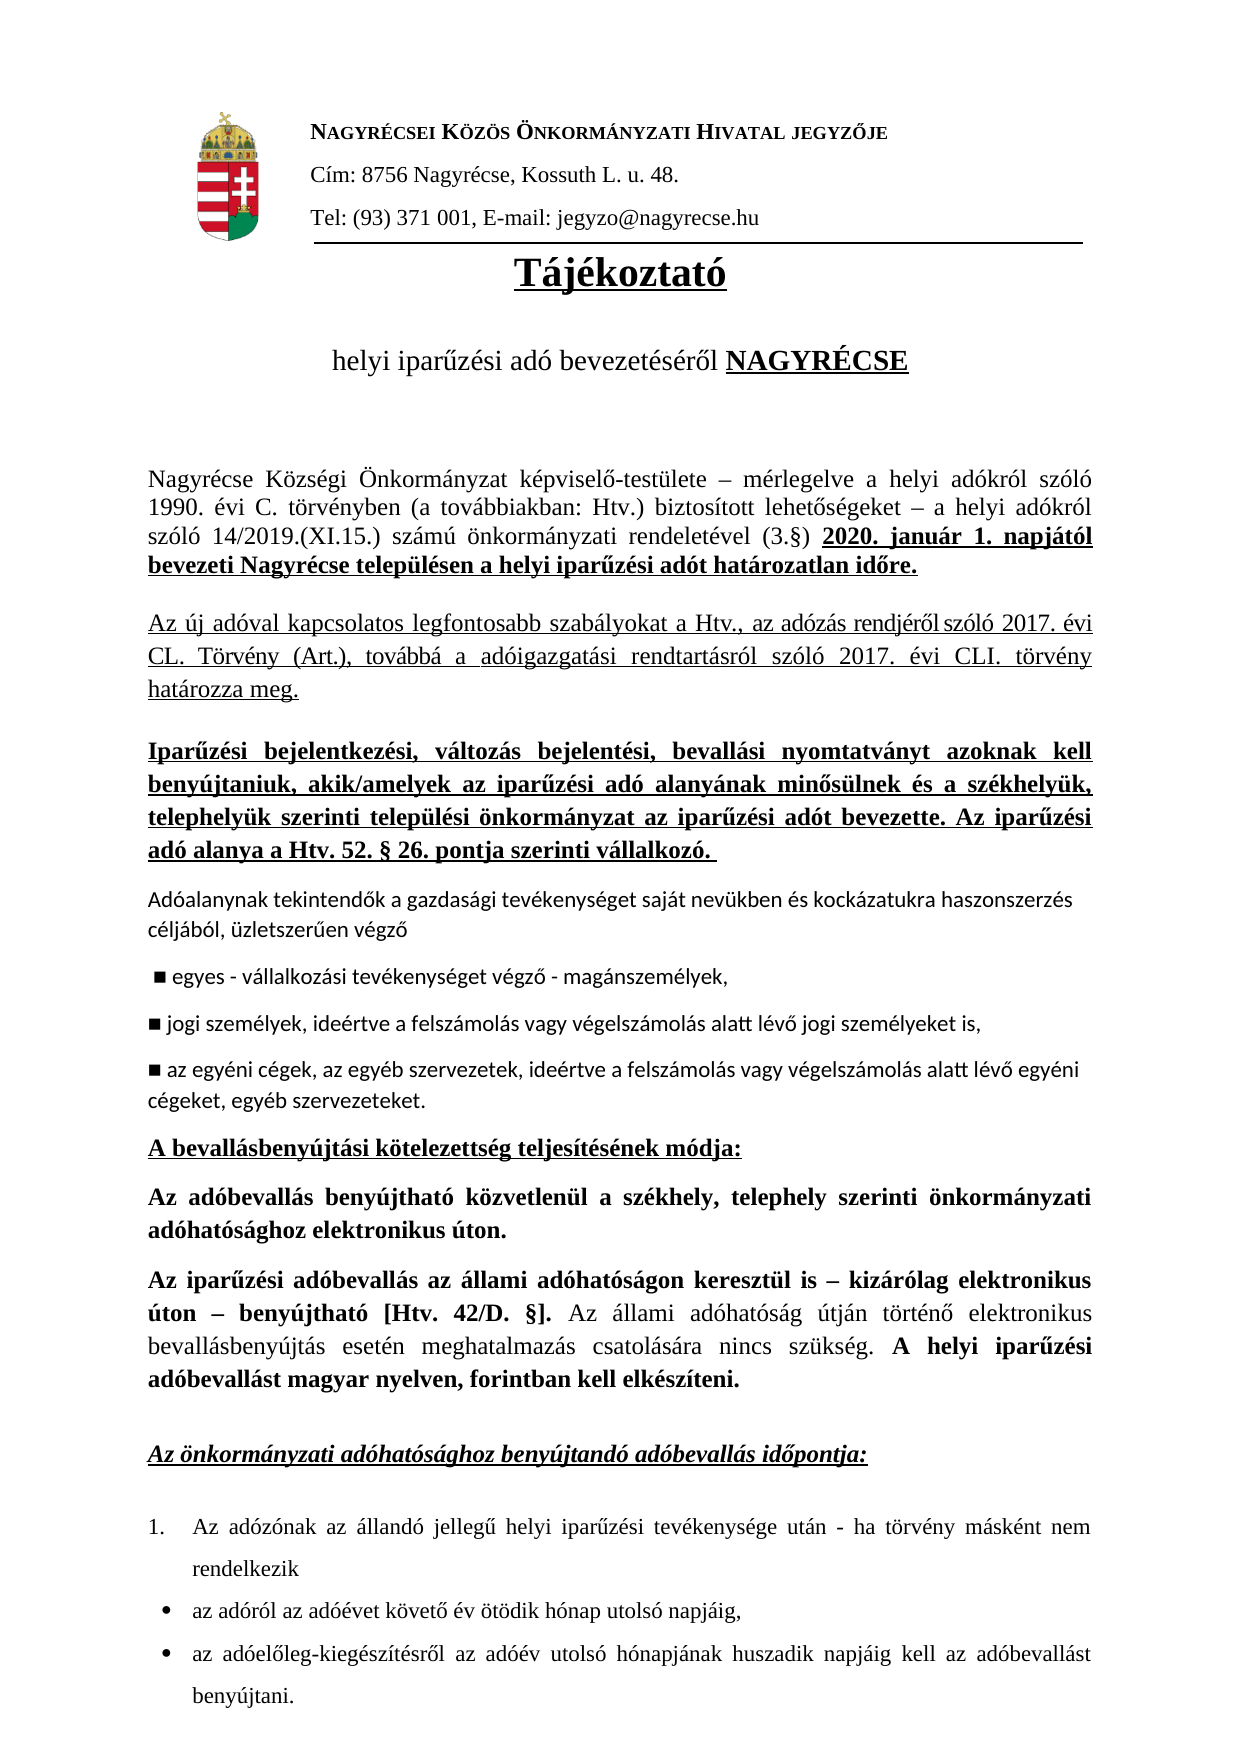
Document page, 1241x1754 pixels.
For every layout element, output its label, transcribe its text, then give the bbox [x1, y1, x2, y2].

list az adóelőleg-kiegészítésről az adóév utolsó hónapjának huszadik napjáig kell az adóbevallást benyújtani. [162, 1624, 1093, 1708]
text Nagyrécse Községi Önkormányzat képviselő-testülete – mérlegelve a helyi adókról szóló 1990. évi C. törvényben (a továbbiakban: Htv.) biztosított lehetőségeket – a helyi adókról szóló 14/2019.(XI.15.) számú önkormányzati rendeletével (3.§) 2020. január 1. napjától bevezeti Nagyrécse településen a helyi iparűzési adót határozatlan időre. [148, 464, 1093, 579]
text Iparűzési bejelentkezési, változás bejelentési, bevallási nyomtatványt azoknak kell benyújtaniuk, akik/amelyek az iparűzési adó alanyának minősülnek és a székhelyük, telephelyük szerinti települési önkormányzat az iparűzési adót bevezette. Az iparűzési adó alanya a Htv. 52. § 26. pontja szerinti vállalkozó. [148, 828, 1093, 864]
text Iparűzési bejelentkezési, változás bejelentési, bevallási nyomtatványt azoknak kell benyújtaniuk, akik/amelyek az iparűzési adó alanyának minősülnek és a székhelyük, telephelyük szerinti települési önkormányzat az iparűzési adót bevezette. Az iparűzési adó alanya a Htv. 52. § 26. pontja szerinti vállalkozó. [148, 762, 1093, 794]
text ■ egyes - vállalkozási tevékenységet végző - magánszemélyek, [148, 962, 1093, 990]
picture [197, 187, 259, 204]
text Tel: (93) 371 001, E-mail: jegyzo@nagyrecse.hu [148, 204, 1093, 231]
subtitle Az új adóval kapcsolatos legfontosabb szabályokat a Htv., az adózás rendjéről szóló 2017. évi CL. Törvény (Art.), továbbá a adóigazgatási rendtartásról szóló 2017. évi CLI. törvény határozza meg. [148, 634, 1093, 703]
list Az adózónak az állandó jellegű helyi iparűzési tevékenysége után - ha törvény másként nem rendelkezik [148, 1497, 1093, 1582]
text Iparűzési bejelentkezési, változás bejelentési, bevallási nyomtatványt azoknak kell benyújtaniuk, akik/amelyek az iparűzési adó alanyának minősülnek és a székhelyük, telephelyük szerinti települési önkormányzat az iparűzési adót bevezette. Az iparűzési adó alanya a Htv. 52. § 26. pontja szerinti vállalkozó. [148, 796, 1093, 827]
text Iparűzési bejelentkezési, változás bejelentési, bevallási nyomtatványt azoknak kell benyújtaniuk, akik/amelyek az iparűzési adó alanyának minősülnek és a székhelyük, telephelyük szerinti települési önkormányzat az iparűzési adót bevezette. Az iparűzési adó alanya a Htv. 52. § 26. pontja szerinti vállalkozó. [148, 736, 1093, 761]
picture [197, 112, 259, 161]
text Az iparűzési adóbevallás az állami adóhatóságon keresztül is – kizárólag elektronikus úton – benyújtható [Htv. 42/D. §]. Az állami adóhatóság útján történő elektronikus bevallásbenyújtás esetén meghatalmazás csatolására nincs szükség. A helyi iparűzési adóbevallást magyar nyelven, forintban kell elkészíteni. [148, 1265, 1093, 1393]
text Nagyrécsei Közös Önkormányzati Hivatal jegyzője [310, 118, 1093, 144]
list az adóról az adóévet követő év ötödik hónap utolsó napjáig, [162, 1582, 1093, 1624]
text ■ az egyéni cégek, az egyéb szervezetek, ideértve a felszámolás vagy végelszámolás alatt lévő egyéni cégeket, egyéb szervezeteket. [148, 1056, 1093, 1114]
subtitle Az önkormányzati adóhatósághoz benyújtandó adóbevallás időpontja: [148, 1418, 1093, 1468]
text Tájékoztató [148, 247, 1093, 295]
text Adóalanynak tekintendők a gazdasági tevékenységet saját nevükben és kockázatukra haszonszerzés céljából, üzletszerűen végző [148, 885, 1093, 943]
picture [197, 231, 259, 241]
text ■ jogi személyek, ideértve a felszámolás vagy végelszámolás alatt lévő jogi személyeket is, [148, 1009, 1093, 1037]
text Cím: 8756 Nagyrécse, Kossuth L. u. 48. [148, 161, 1093, 187]
text helyi iparűzési adó bevezetéséről NAGYRÉCSE [148, 343, 1093, 377]
subtitle Az új adóval kapcsolatos legfontosabb szabályokat a Htv., az adózás rendjéről szóló 2017. évi CL. Törvény (Art.), továbbá a adóigazgatási rendtartásról szóló 2017. évi CLI. törvény határozza meg. [148, 608, 1093, 633]
text A bevallásbenyújtási kötelezettség teljesítésének módja: [148, 1133, 1093, 1161]
text Az adóbevallás benyújtható közvetlenül a székhely, telephely szerinti önkormányzati adóhatósághoz elektronikus úton. [148, 1182, 1093, 1244]
